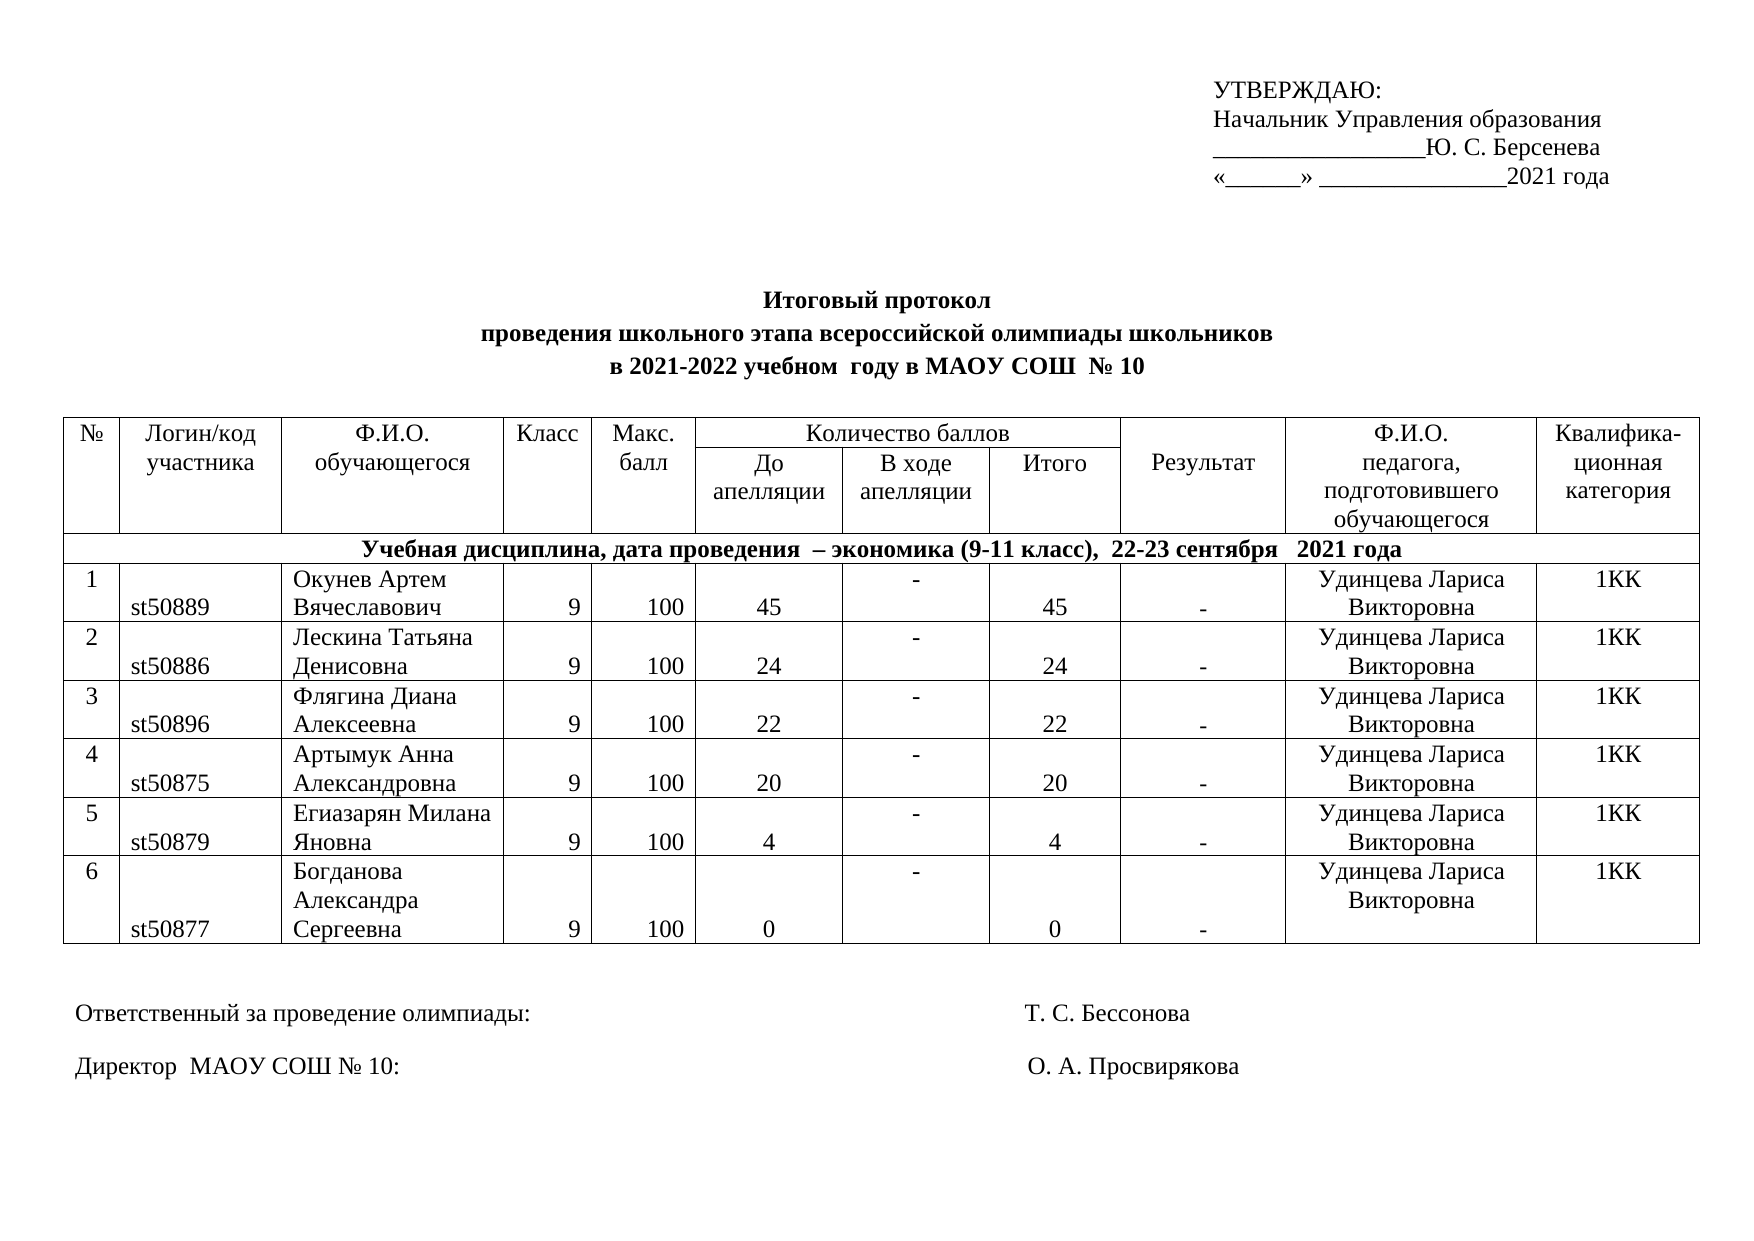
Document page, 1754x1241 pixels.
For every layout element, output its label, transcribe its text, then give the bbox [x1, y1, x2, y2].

table_cell 9 [504, 564, 591, 621]
table_cell 0 [696, 856, 842, 943]
table_cell Флягина Диана Алексеевна [282, 681, 503, 738]
table_cell Окунев Артем Вячеславович [282, 564, 503, 621]
table_cell Удинцева Лариса Викторовна [1286, 564, 1536, 621]
table_cell st50886 [120, 622, 281, 680]
table_cell - [843, 798, 989, 855]
table_cell 100 [592, 622, 695, 680]
table_cell 9 [504, 739, 591, 797]
table_cell Лескина Татьяна Денисовна [282, 622, 503, 680]
table_header Квалифика-ционная категория [1537, 418, 1699, 533]
table_cell - [843, 856, 989, 943]
table_cell 1КК [1537, 798, 1699, 855]
table_cell 2 [64, 622, 119, 680]
table_cell - [1121, 798, 1285, 855]
table_cell - [843, 622, 989, 680]
table_cell 4 [696, 798, 842, 855]
table_cell 1 [64, 564, 119, 621]
table_cell 9 [504, 622, 591, 680]
table_cell 100 [592, 681, 695, 738]
table_cell Удинцева Лариса Викторовна [1286, 681, 1536, 738]
table_header Логин/код участника [120, 418, 281, 533]
text проведения школьного этапа всероссийской олимпиады школьников [75, 318, 1679, 347]
table_cell 1КК [1537, 681, 1699, 738]
table_cell 1КК [1537, 564, 1699, 621]
table_cell _________________Ю. С. Берсенева [1202, 133, 1668, 161]
text Итоговый протокол [75, 285, 1679, 313]
table_header Ф.И.О. обучающегося [282, 418, 503, 533]
table_cell - [843, 564, 989, 621]
table_cell Удинцева Лариса Викторовна [1286, 739, 1536, 797]
table_cell - [1121, 856, 1285, 943]
table_cell st50879 [120, 798, 281, 855]
table_cell st50896 [120, 681, 281, 738]
table_cell Удинцева Лариса Викторовна [1286, 622, 1536, 680]
text в 2021-2022 учебном году в МАОУ СОШ № 10 [75, 351, 1679, 379]
table_cell 3 [64, 681, 119, 738]
table_cell 22 [696, 681, 842, 738]
table_cell 100 [592, 739, 695, 797]
table_cell «______» _______________2021 года [1202, 161, 1668, 219]
table_cell 9 [504, 798, 591, 855]
table_cell 22 [990, 681, 1120, 738]
table_cell Начальник Управления образования [1202, 104, 1668, 132]
table_cell 5 [64, 798, 119, 855]
table_cell Егиазарян Милана Яновна [282, 798, 503, 855]
table_cell - [843, 739, 989, 797]
table_header Результат [1121, 418, 1285, 533]
table_header Ф.И.О. педагога, подготовившего обучающегося [1286, 418, 1536, 533]
table_cell 6 [64, 856, 119, 943]
table_cell st50875 [120, 739, 281, 797]
table_cell 20 [696, 739, 842, 797]
table_cell st50889 [120, 564, 281, 621]
table_cell 0 [990, 856, 1120, 943]
table_header Макс. балл [592, 418, 695, 533]
table_cell Итого [990, 448, 1120, 533]
table_cell - [1121, 681, 1285, 738]
table_header Класс [504, 418, 591, 533]
text Директор МАОУ СОШ № 10: О. А. Просвирякова [75, 1051, 1679, 1080]
table_header № [64, 418, 119, 533]
table_cell 1КК [1537, 856, 1699, 943]
text Ответственный за проведение олимпиады: Т. С. Бессонова [75, 998, 1679, 1026]
table_cell 100 [592, 564, 695, 621]
table_header УТВЕРЖДАЮ: [1202, 75, 1668, 104]
table_cell 100 [592, 798, 695, 855]
table_cell 24 [696, 622, 842, 680]
table_cell - [1121, 739, 1285, 797]
table_cell 9 [504, 681, 591, 738]
table_cell Артымук Анна Александровна [282, 739, 503, 797]
table_cell - [1121, 564, 1285, 621]
table_cell 4 [64, 739, 119, 797]
table_cell 100 [592, 856, 695, 943]
table_cell 45 [696, 564, 842, 621]
table_cell st50877 [120, 856, 281, 943]
table_cell Учебная дисциплина, дата проведения – экономика (9-11 класс), 22-23 сентября 2021 года [64, 534, 1699, 563]
table_cell Удинцева Лариса Викторовна [1286, 856, 1536, 943]
table_cell 45 [990, 564, 1120, 621]
table_cell 9 [504, 856, 591, 943]
table_cell 4 [990, 798, 1120, 855]
table_cell 1КК [1537, 739, 1699, 797]
table_cell 24 [990, 622, 1120, 680]
table_cell В ходе апелляции [843, 448, 989, 533]
table_cell 20 [990, 739, 1120, 797]
table_header Количество баллов [696, 418, 1120, 447]
table_cell Богданова Александра Сергеевна [282, 856, 503, 943]
table_cell - [1121, 622, 1285, 680]
table_cell До апелляции [696, 448, 842, 533]
table_cell 1КК [1537, 622, 1699, 680]
table_cell - [843, 681, 989, 738]
table_cell Удинцева Лариса Викторовна [1286, 798, 1536, 855]
